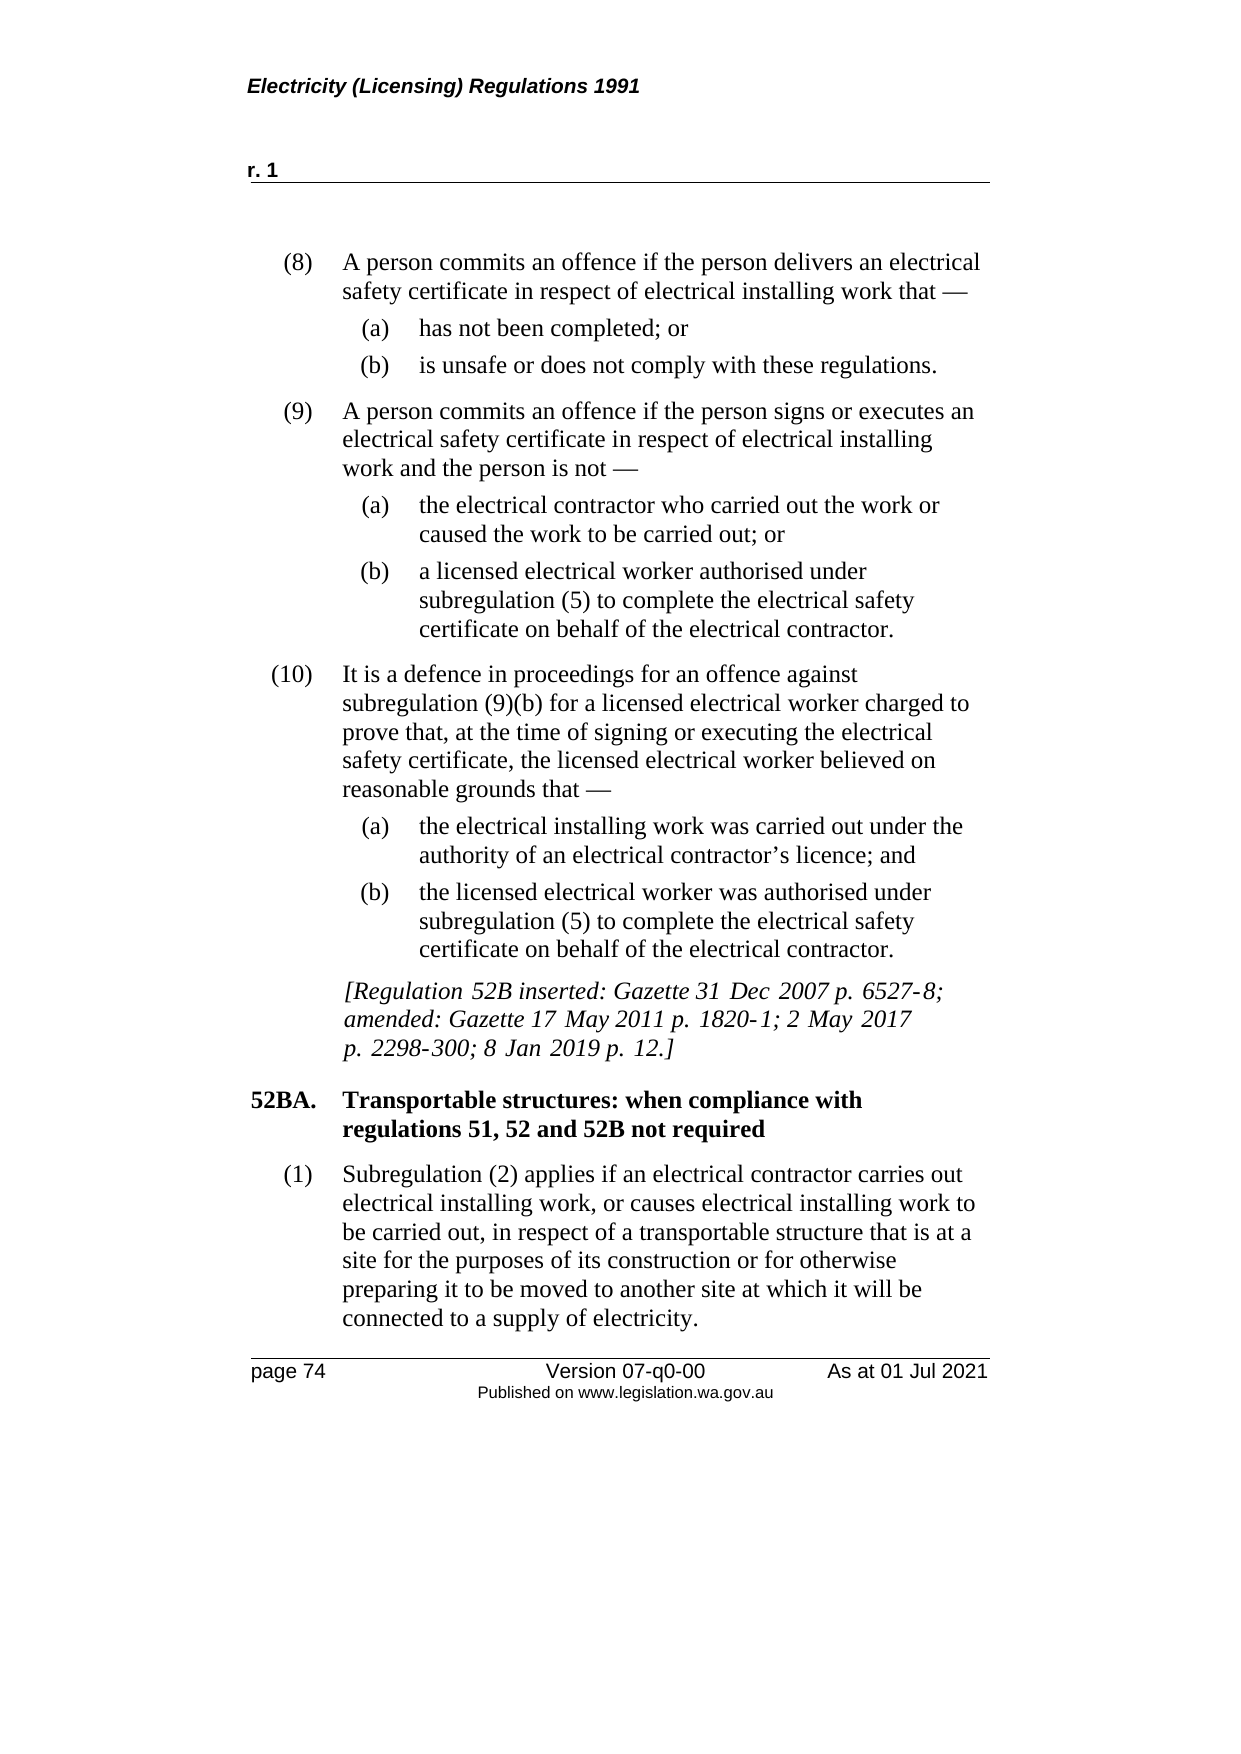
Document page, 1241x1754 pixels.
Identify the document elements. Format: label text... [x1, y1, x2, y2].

text (a) the electrical contractor who carried out the work or caused the work to be carried out; or [251, 490, 990, 548]
text (b) is unsafe or does not comply with these regulations. [251, 350, 990, 379]
text (a) has not been completed; or [251, 313, 990, 342]
text [Regulation 52B inserted: Gazette 31 Dec 2007 p. 6527-8; amended: Gazette 17 May 2011 p. 1820-1; 2 May 2017 p. 2298-300; 8 Jan 2019 p. 12.] [251, 976, 990, 1062]
subtitle 52BA. Transportable structures: when compliance with regulations 51, 52 and 52B not required [251, 1085, 990, 1142]
text (8) A person commits an offence if the person delivers an electrical safety certificate in respect of electrical installing work that — [251, 247, 990, 305]
text (b) a licensed electrical worker authorised under subregulation (5) to complete the electrical safety certificate on behalf of the electrical contractor. [251, 556, 990, 642]
text (10) It is a defence in proceedings for an offence against subregulation (9)(b) for a licensed electrical worker charged to prove that, at the time of signing or executing the electrical safety certificate, the licensed electrical worker believed on reasonable grounds that — [251, 659, 990, 803]
text (a) the electrical installing work was carried out under the authority of an electrical contractor’s licence; and [251, 811, 990, 869]
text (9) A person commits an offence if the person signs or executes an electrical safety certificate in respect of electrical installing work and the person is not — [251, 396, 990, 482]
text (1) Subregulation (2) applies if an electrical contractor carries out electrical installing work, or causes electrical installing work to be carried out, in respect of a transportable structure that is at a site for the purposes of its construction or for otherwise preparing it to be moved to another site at which it will be connected to a supply of electricity. [251, 1159, 990, 1332]
text (b) the licensed electrical worker was authorised under subregulation (5) to complete the electrical safety certificate on behalf of the electrical contractor. [251, 877, 990, 963]
